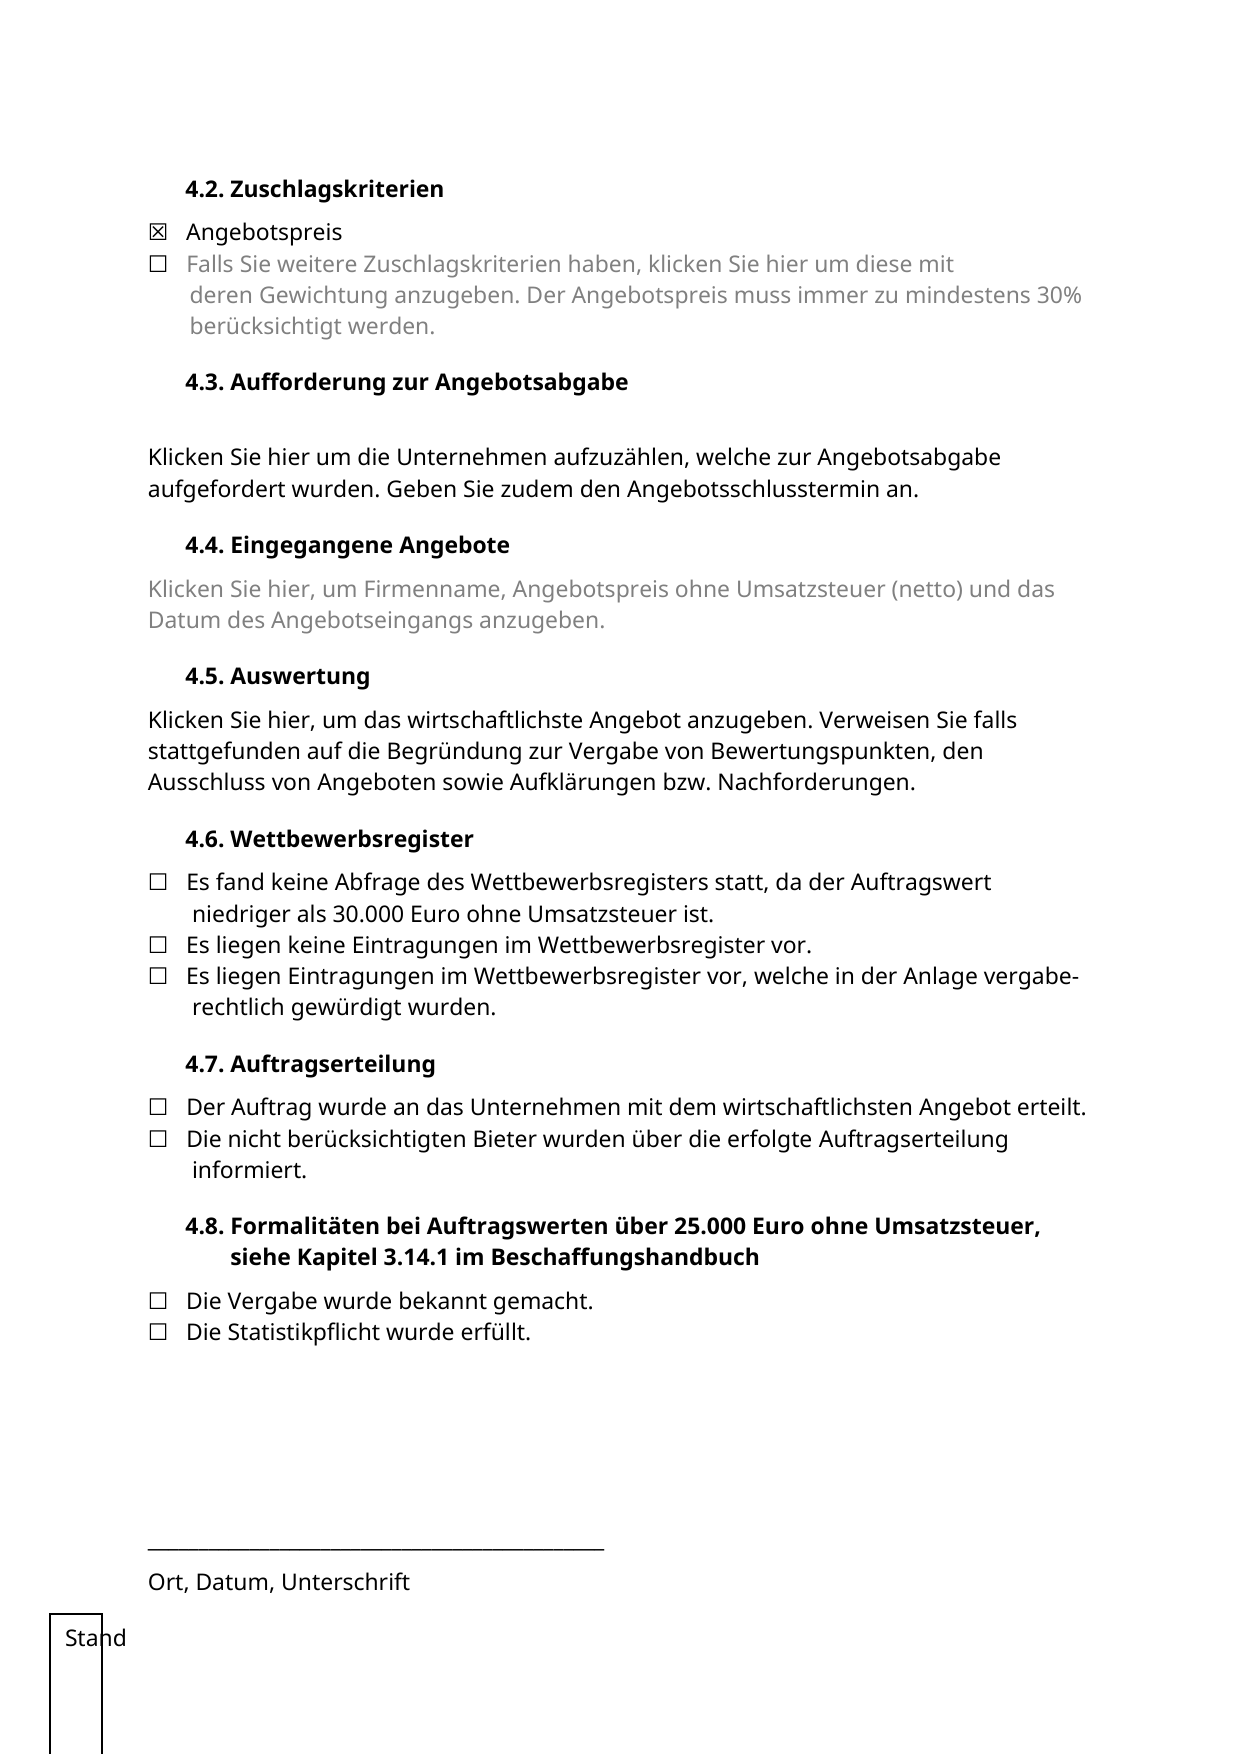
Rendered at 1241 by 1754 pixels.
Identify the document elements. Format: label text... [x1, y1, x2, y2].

text Der Auftrag wurde an das Unternehmen mit dem wirtschaftlichsten Angebot erteilt. [148, 1091, 1093, 1123]
list Zuschlagskriterien [185, 173, 1093, 204]
list Auftragserteilung [185, 1048, 1093, 1079]
text Ort, Datum, Unterschrift [148, 1566, 1093, 1598]
list Eingegangene Angebote [185, 529, 1093, 560]
text Die nicht berücksichtigten Bieter wurden über die erfolgte Auftragserteilung informiert. [148, 1123, 1093, 1185]
text Die Vergabe wurde bekannt gemacht. [148, 1285, 1093, 1316]
list Auswertung [185, 660, 1093, 691]
list Aufforderung zur Angebotsabgabe [185, 366, 1093, 398]
text Es liegen keine Eintragungen im Wettbewerbsregister vor. [148, 929, 1093, 960]
text Es fand keine Abfrage des Wettbewerbsregisters statt, da der Auftragswert niedriger als 30.000 Euro ohne Umsatzsteuer ist. [148, 866, 1093, 929]
text Die Statistikpflicht wurde erfüllt. [148, 1316, 1093, 1348]
text _____________________________________________ [148, 1523, 1093, 1554]
text Es liegen Eintragungen im Wettbewerbsregister vor, welche in der Anlage vergabe- rechtlich gewürdigt wurden. [148, 960, 1093, 1023]
list Formalitäten bei Auftragswerten über 25.000 Euro ohne Umsatzsteuer, siehe Kapitel 3.14.1 im Beschaffungshandbuch [185, 1210, 1093, 1273]
list Wettbewerbsregister [185, 823, 1093, 854]
text Angebotspreis [148, 216, 1093, 248]
